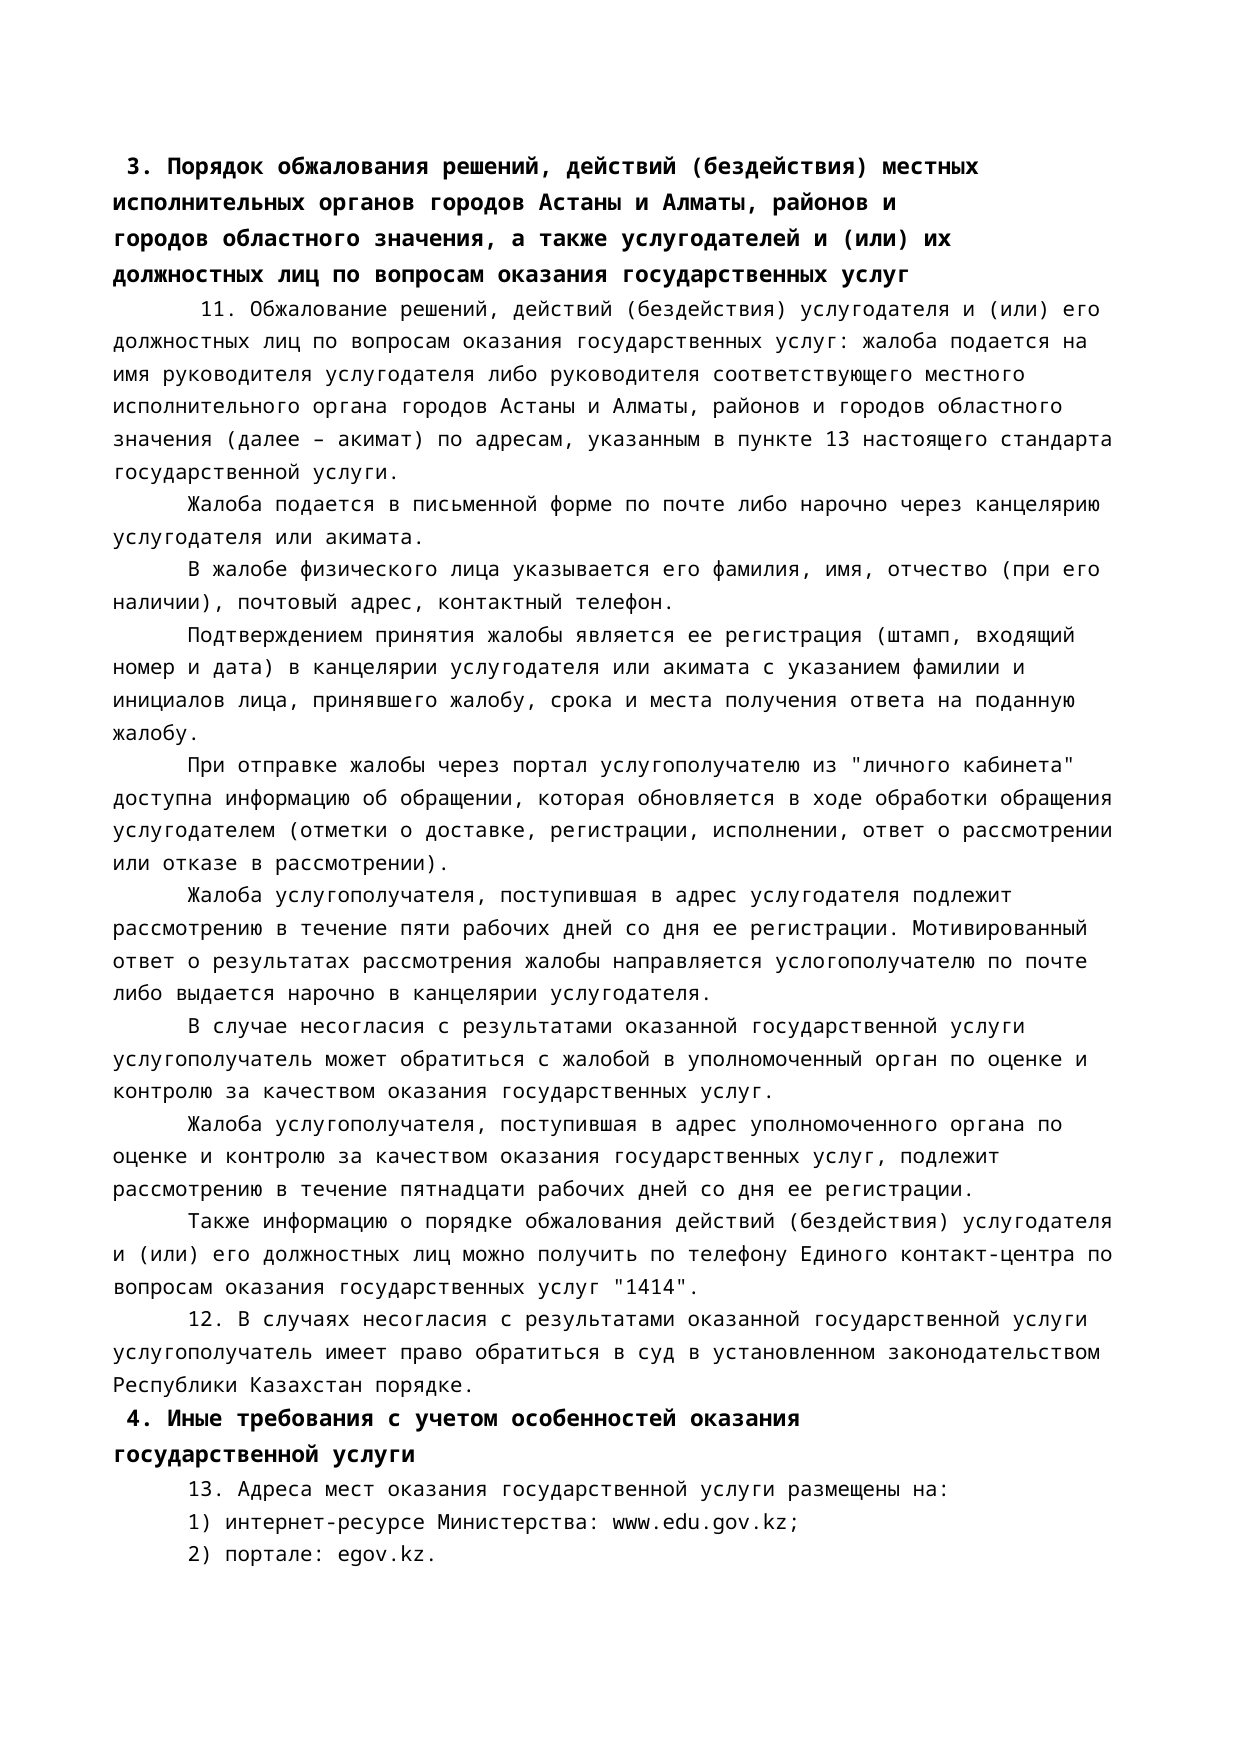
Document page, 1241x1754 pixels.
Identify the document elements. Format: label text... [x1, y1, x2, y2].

text В случае несогласия с результатами оказанной государственной услуги услугополучатель может обратиться с жалобой в уполномоченный орган по оценке и контролю за качеством оказания государственных услуг. [112, 1011, 1128, 1105]
text При отправке жалобы через портал услугополучателю из "личного кабинета" доступна информацию об обращении, которая обновляется в ходе обработки обращения услугодателем (отметки о доставке, регистрации, исполнении, ответ о рассмотрении или отказе в рассмотрении). [112, 750, 1128, 876]
text В жалобе физического лица указывается его фамилия, имя, отчество (при его наличии), почтовый адрес, контактный телефон. [112, 554, 1128, 616]
text 13. Адреса мест оказания государственной услуги размещены на: [112, 1474, 1128, 1503]
text 2) портале: egov.kz. [112, 1539, 1128, 1568]
text 1) интернет-ресурсе Министерства: www.edu.gov.kz; [112, 1507, 1128, 1535]
text 3. Порядок обжалования решений, действий (бездействия) местных исполнительных органов городов Астаны и Алматы, районов и городов областного значения, а также услугодателей и (или) их должностных лиц по вопросам оказания государственных услуг [112, 150, 1128, 289]
text 11. Обжалование решений, действий (бездействия) услугодателя и (или) его должностных лиц по вопросам оказания государственных услуг: жалоба подается на имя руководителя услугодателя либо руководителя соответствующего местного исполнительного органа городов Астаны и Алматы, районов и городов областного значения (далее – акимат) по адресам, указанным в пункте 13 настоящего стандарта государственной услуги. [112, 294, 1128, 485]
text Жалоба услугополучателя, поступившая в адрес уполномоченного органа по оценке и контролю за качеством оказания государственных услуг, подлежит рассмотрению в течение пятнадцати рабочих дней со дня ее регистрации. [112, 1109, 1128, 1202]
text Также информацию о порядке обжалования действий (бездействия) услугодателя и (или) его должностных лиц можно получить по телефону Единого контакт-центра по вопросам оказания государственных услуг "1414". [112, 1207, 1128, 1300]
text 12. В случаях несогласия с результатами оказанной государственной услуги услугополучатель имеет право обратиться в суд в установленном законодательством Республики Казахстан порядке. [112, 1304, 1128, 1398]
text Подтверждением принятия жалобы является ее регистрация (штамп, входящий номер и дата) в канцелярии услугодателя или акимата с указанием фамилии и инициалов лица, принявшего жалобу, срока и места получения ответа на поданную жалобу. [112, 620, 1128, 746]
text Жалоба услугополучателя, поступившая в адрес услугодателя подлежит рассмотрению в течение пяти рабочих дней со дня ее регистрации. Мотивированный ответ о результатах рассмотрения жалобы направляется услогополучателю по почте либо выдается нарочно в канцелярии услугодателя. [112, 881, 1128, 1007]
text 4. Иные требования с учетом особенностей оказания государственной услуги [112, 1402, 1128, 1469]
text Жалоба подается в письменной форме по почте либо нарочно через канцелярию услугодателя или акимата. [112, 489, 1128, 550]
